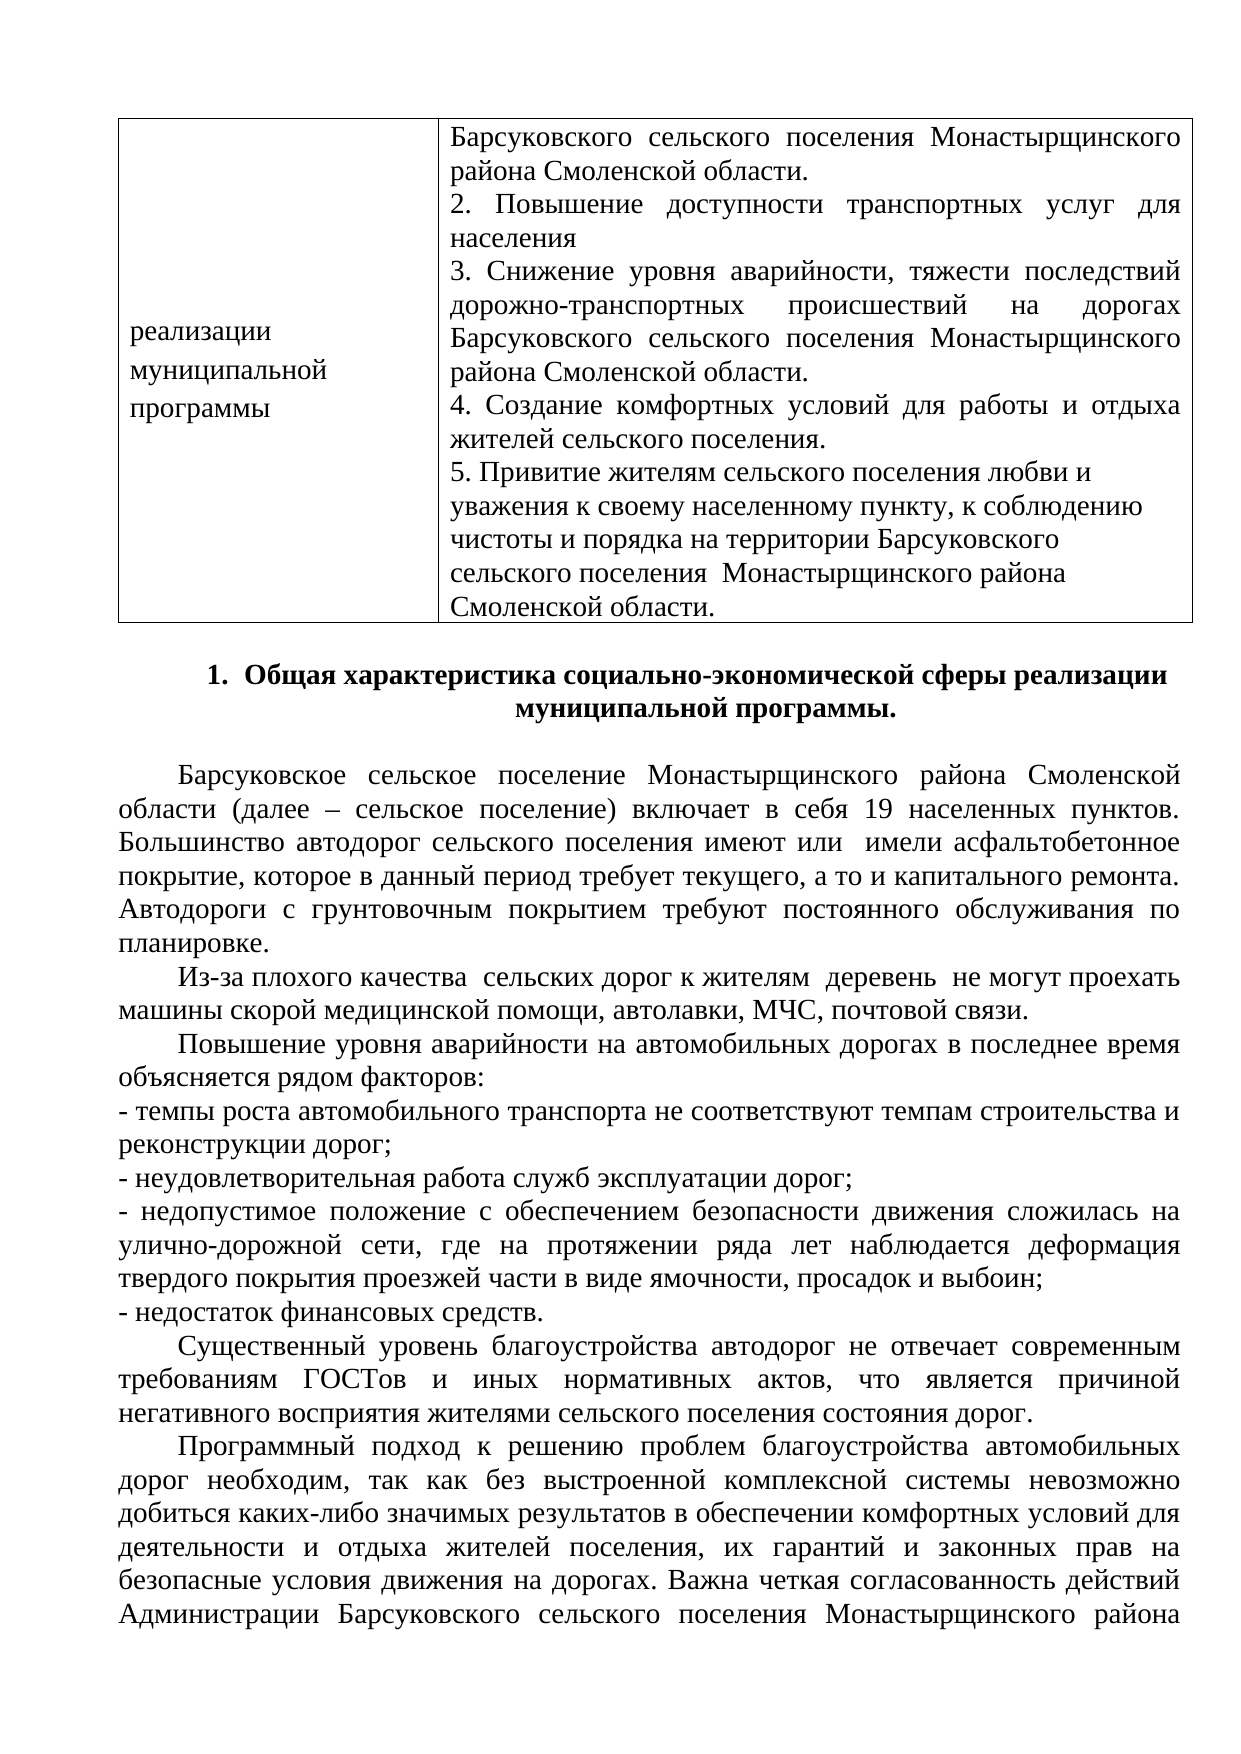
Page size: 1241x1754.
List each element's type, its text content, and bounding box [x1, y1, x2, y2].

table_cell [119, 119, 438, 622]
text - темпы роста автомобильного транспорта не соответствуют темпам строительства и реконструкции дорог; [118, 1093, 1181, 1160]
text Из-за плохого качества сельских дорог к жителям деревень не могут проехать машины скорой медицинской помощи, автолавки, МЧС, почтовой связи. [118, 959, 1181, 1026]
text - недопустимое положение с обеспечением безопасности движения сложилась на улично-дорожной сети, где на протяжении ряда лет наблюдается деформация твердого покрытия проезжей части в виде ямочности, просадок и выбоин; [118, 1193, 1181, 1294]
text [118, 1428, 1181, 1629]
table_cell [439, 119, 1192, 622]
text Существенный уровень благоустройства автодорог не отвечает современным требованиям ГОСТов и иных нормативных актов, что является причиной негативного восприятия жителями сельского поселения состояния дорог. [118, 1328, 1181, 1428]
text Повышение уровня аварийности на автомобильных дорогах в последнее время объясняется рядом факторов: [118, 1026, 1181, 1093]
text - недостаток финансовых средств. [118, 1294, 1181, 1328]
text - неудовлетворительная работа служб эксплуатации дорог; [118, 1160, 1181, 1193]
text Барсуковское сельское поселение Монастырщинского района Смоленской области (далее – сельское поселение) включает в себя 19 населенных пунктов. Большинство автодорог сельского поселения имеют или имели асфальтобетонное покрытие, которое в данный период требует текущего, а то и капитального ремонта. Автодороги с грунтовочным покрытием требуют постоянного обслуживания по планировке. [118, 757, 1181, 959]
list Общая характеристика социально-экономической сферы реализации муниципальной программы. [193, 657, 1181, 724]
